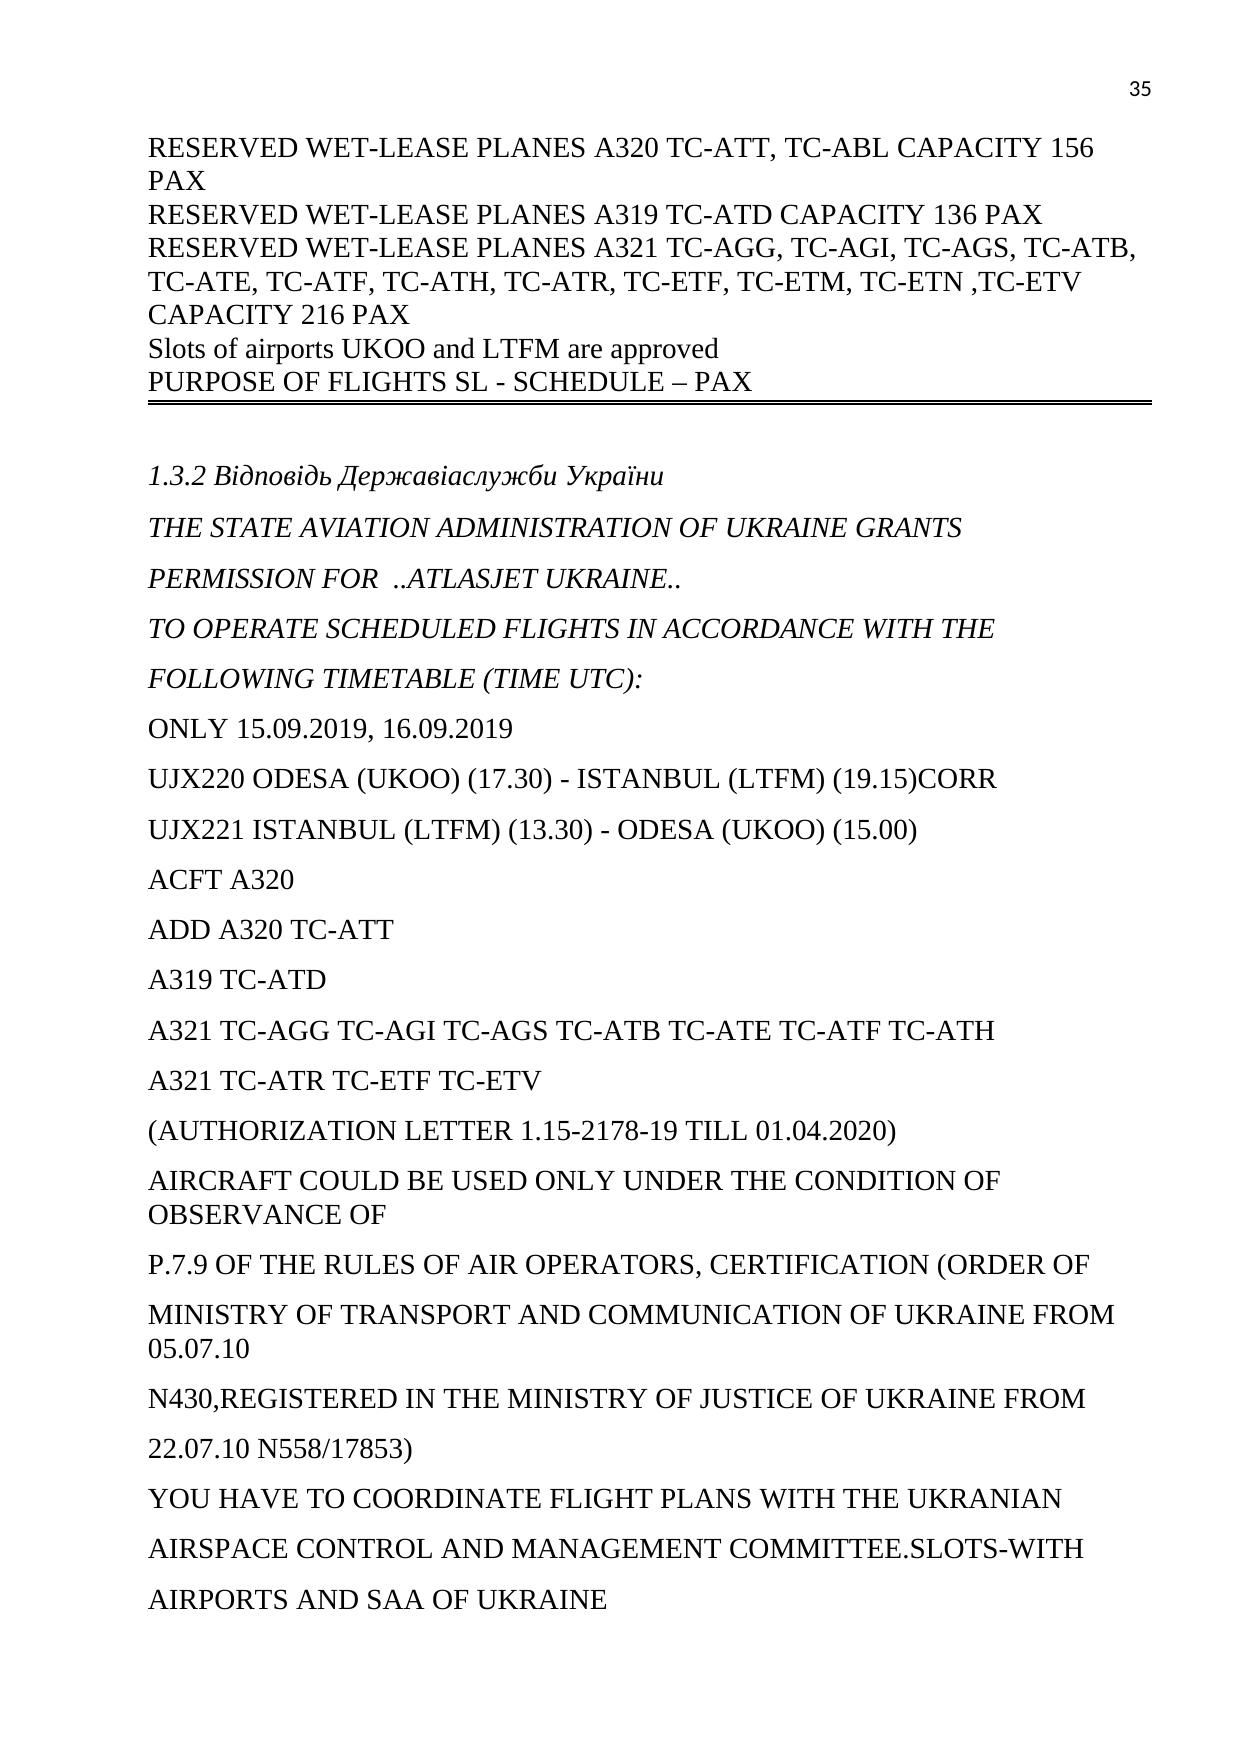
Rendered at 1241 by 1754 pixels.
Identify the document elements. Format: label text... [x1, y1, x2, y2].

text Slots of airports UKOO and LTFM are approved [148, 331, 1152, 364]
text TO OPERATE SCHEDULED FLIGHTS IN ACCORDANCE WITH THE [148, 611, 1152, 644]
text PURPOSE OF FLIGHTS SL - SCHEDULE – PAX [148, 364, 1152, 400]
text PERMISSION FOR ..ATLASJET UKRAINE.. [148, 561, 1152, 594]
text ACFT A320 [148, 862, 1152, 896]
text YOU HAVE TO COORDINATE FLIGHT PLANS WITH THE UKRANIAN [148, 1481, 1152, 1515]
text AIRPORTS AND SAA OF UKRAINE [148, 1582, 1152, 1615]
text A319 TC-ATD [148, 962, 1152, 996]
text A321 TC-AGG TC-AGI TC-AGS TC-ATB TC-ATE TC-ATF TC-ATH [148, 1013, 1152, 1046]
text THE STATE AVIATION ADMINISTRATION OF UKRAINE GRANTS [148, 511, 1152, 544]
text 22.07.10 N558/17853) [148, 1431, 1152, 1465]
text RESERVED WET-LEASE PLANES A319 TC-ATD CAPACITY 136 PAX [148, 197, 1152, 230]
text UJX220 ODESA (UKOO) (17.30) - ISTANBUL (LTFM) (19.15)CORR [148, 762, 1152, 795]
text RESERVED WET-LEASE PLANES A320 TC-ATT, TC-ABL CAPACITY 156 PAX [148, 130, 1152, 197]
text (AUTHORIZATION LETTER 1.15-2178-19 TILL 01.04.2020) [148, 1113, 1152, 1147]
text AIRSPACE CONTROL AND MANAGEMENT COMMITTEE.SLOTS-WITH [148, 1532, 1152, 1565]
text MINISTRY OF TRANSPORT AND COMMUNICATION OF UKRAINE FROM 05.07.10 [148, 1297, 1152, 1364]
text 1.3.2 Відповідь Державіаслужби України [148, 458, 1152, 491]
text A321 TC-ATR TC-ETF TC-ETV [148, 1063, 1152, 1096]
text FOLLOWING TIMETABLE (TIME UTC): [148, 661, 1152, 695]
text P.7.9 OF THE RULES OF AIR OPERATORS, CERTIFICATION (ORDER OF [148, 1247, 1152, 1281]
text N430,REGISTERED IN THE MINISTRY OF JUSTICE OF UKRAINE FROM [148, 1381, 1152, 1414]
text RESERVED WET-LEASE PLANES A321 TC-AGG, TC-AGI, TC-AGS, TC-ATB, TC-ATE, TC-ATF, TC-ATH, TC-ATR, TC-ETF, TC-ETM, TC-ETN ,TC-ETV CAPACITY 216 PAX [148, 230, 1152, 331]
text ONLY 15.09.2019, 16.09.2019 [148, 711, 1152, 745]
text UJX221 ISTANBUL (LTFM) (13.30) - ODESA (UKOO) (15.00) [148, 812, 1152, 845]
text ADD A320 TC-ATT [148, 912, 1152, 946]
text AIRCRAFT COULD BE USED ONLY UNDER THE CONDITION OF OBSERVANCE OF [148, 1163, 1152, 1230]
